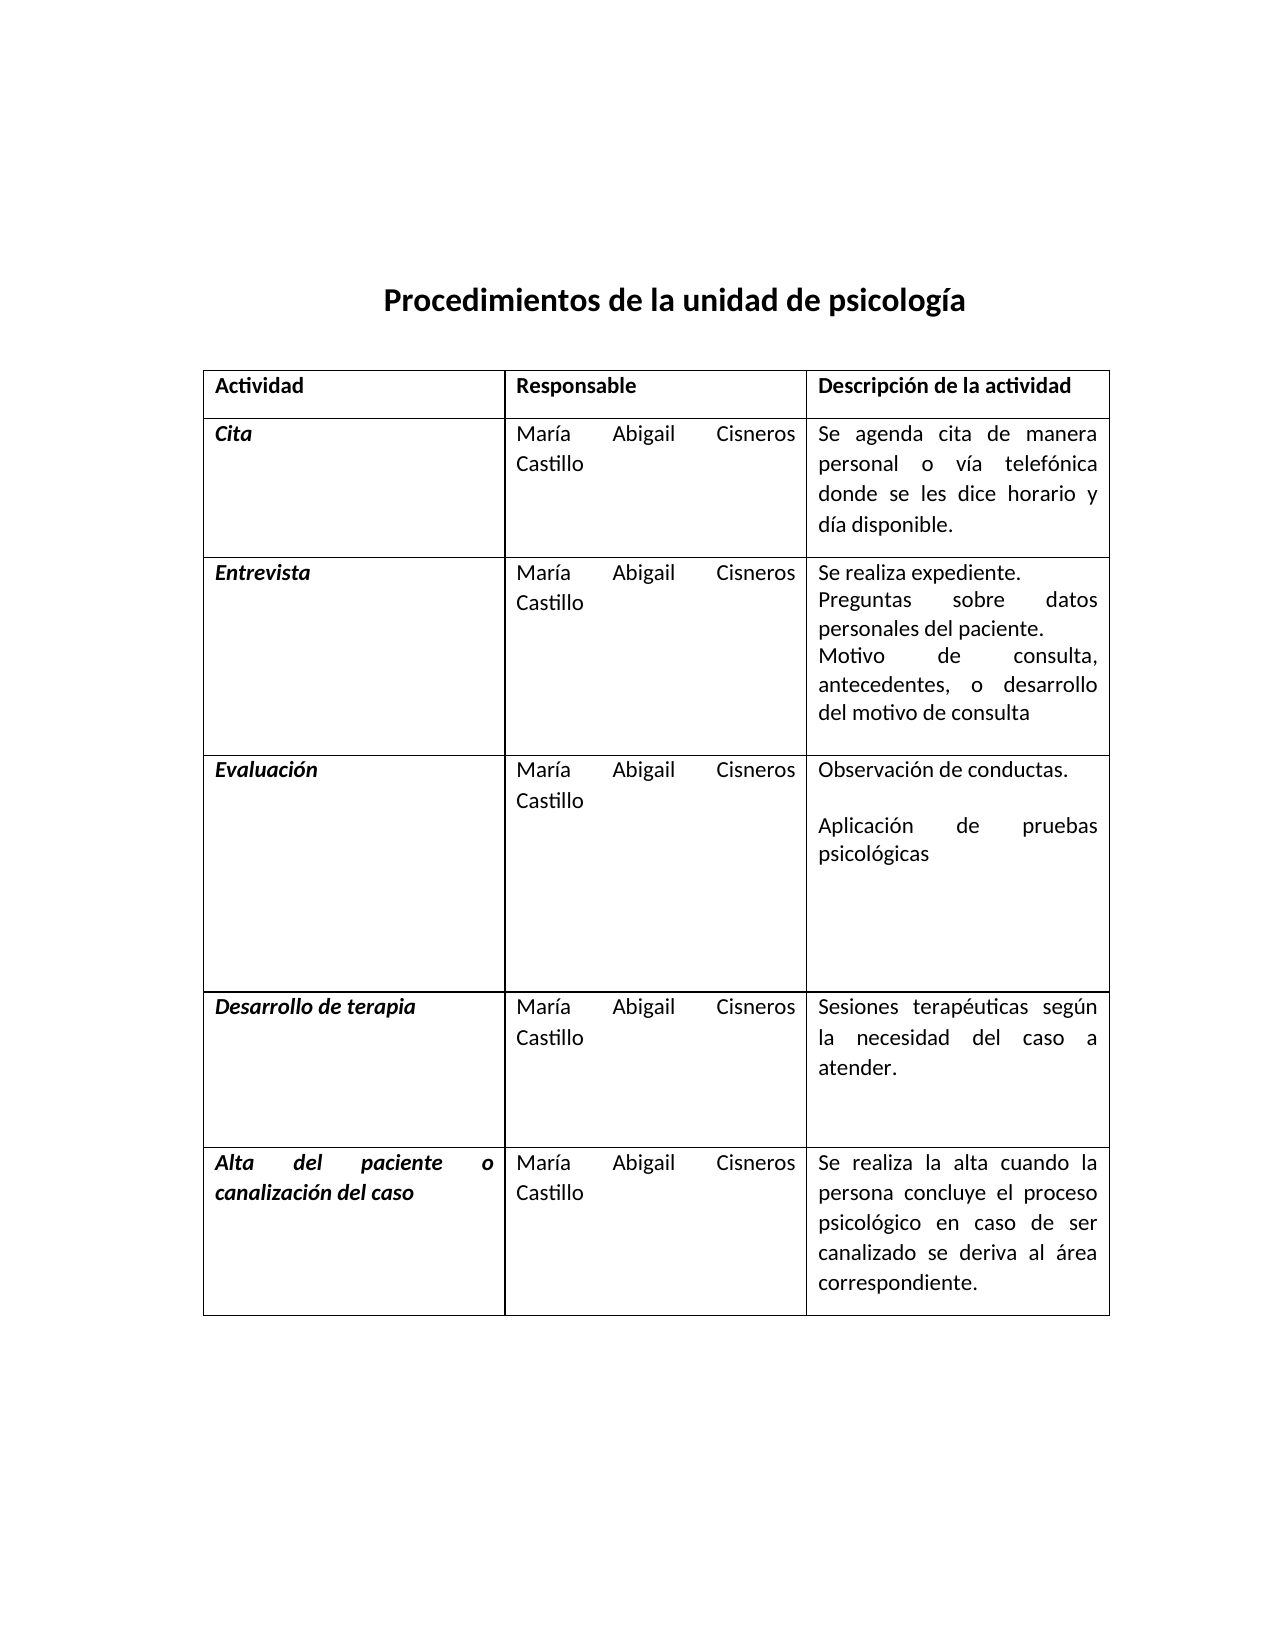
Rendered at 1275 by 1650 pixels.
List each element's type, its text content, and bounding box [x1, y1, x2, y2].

table_cell Sesiones terapéuticas según la necesidad del caso a atender. [807, 993, 1109, 1147]
table_cell Desarrollo de terapia [204, 993, 504, 1147]
table_cell María Abigail Cisneros Castillo [506, 756, 806, 991]
table_cell María Abigail Cisneros Castillo [506, 993, 806, 1147]
table_cell Cita [204, 419, 504, 557]
table_cell Evaluación [204, 756, 504, 991]
table_cell Observación de conductas. Aplicación de pruebas psicológicas [807, 756, 1109, 991]
table_cell Se agenda cita de manera personal o vía telefónica donde se les dice horario y día disponible. [807, 419, 1109, 557]
table_header Descripción de la actividad [807, 371, 1109, 418]
table_cell Entrevista [204, 558, 504, 754]
list Procedimientos de la unidad de psicología [252, 279, 1098, 320]
table_cell María Abigail Cisneros Castillo [506, 1148, 806, 1315]
table_cell Se realiza la alta cuando la persona concluye el proceso psicológico en caso de ser canalizado se deriva al área correspondiente. [807, 1148, 1109, 1315]
table_cell María Abigail Cisneros Castillo [506, 419, 806, 557]
table_cell Se realiza expediente. Preguntas sobre datos personales del paciente. Motivo de consulta, antecedentes, o desarrollo del motivo de consulta [807, 558, 1109, 754]
table_header Responsable [506, 371, 806, 418]
table_header Actividad [204, 371, 504, 418]
table_cell María Abigail Cisneros Castillo [506, 558, 806, 754]
table_cell Alta del paciente o canalización del caso [204, 1148, 504, 1315]
